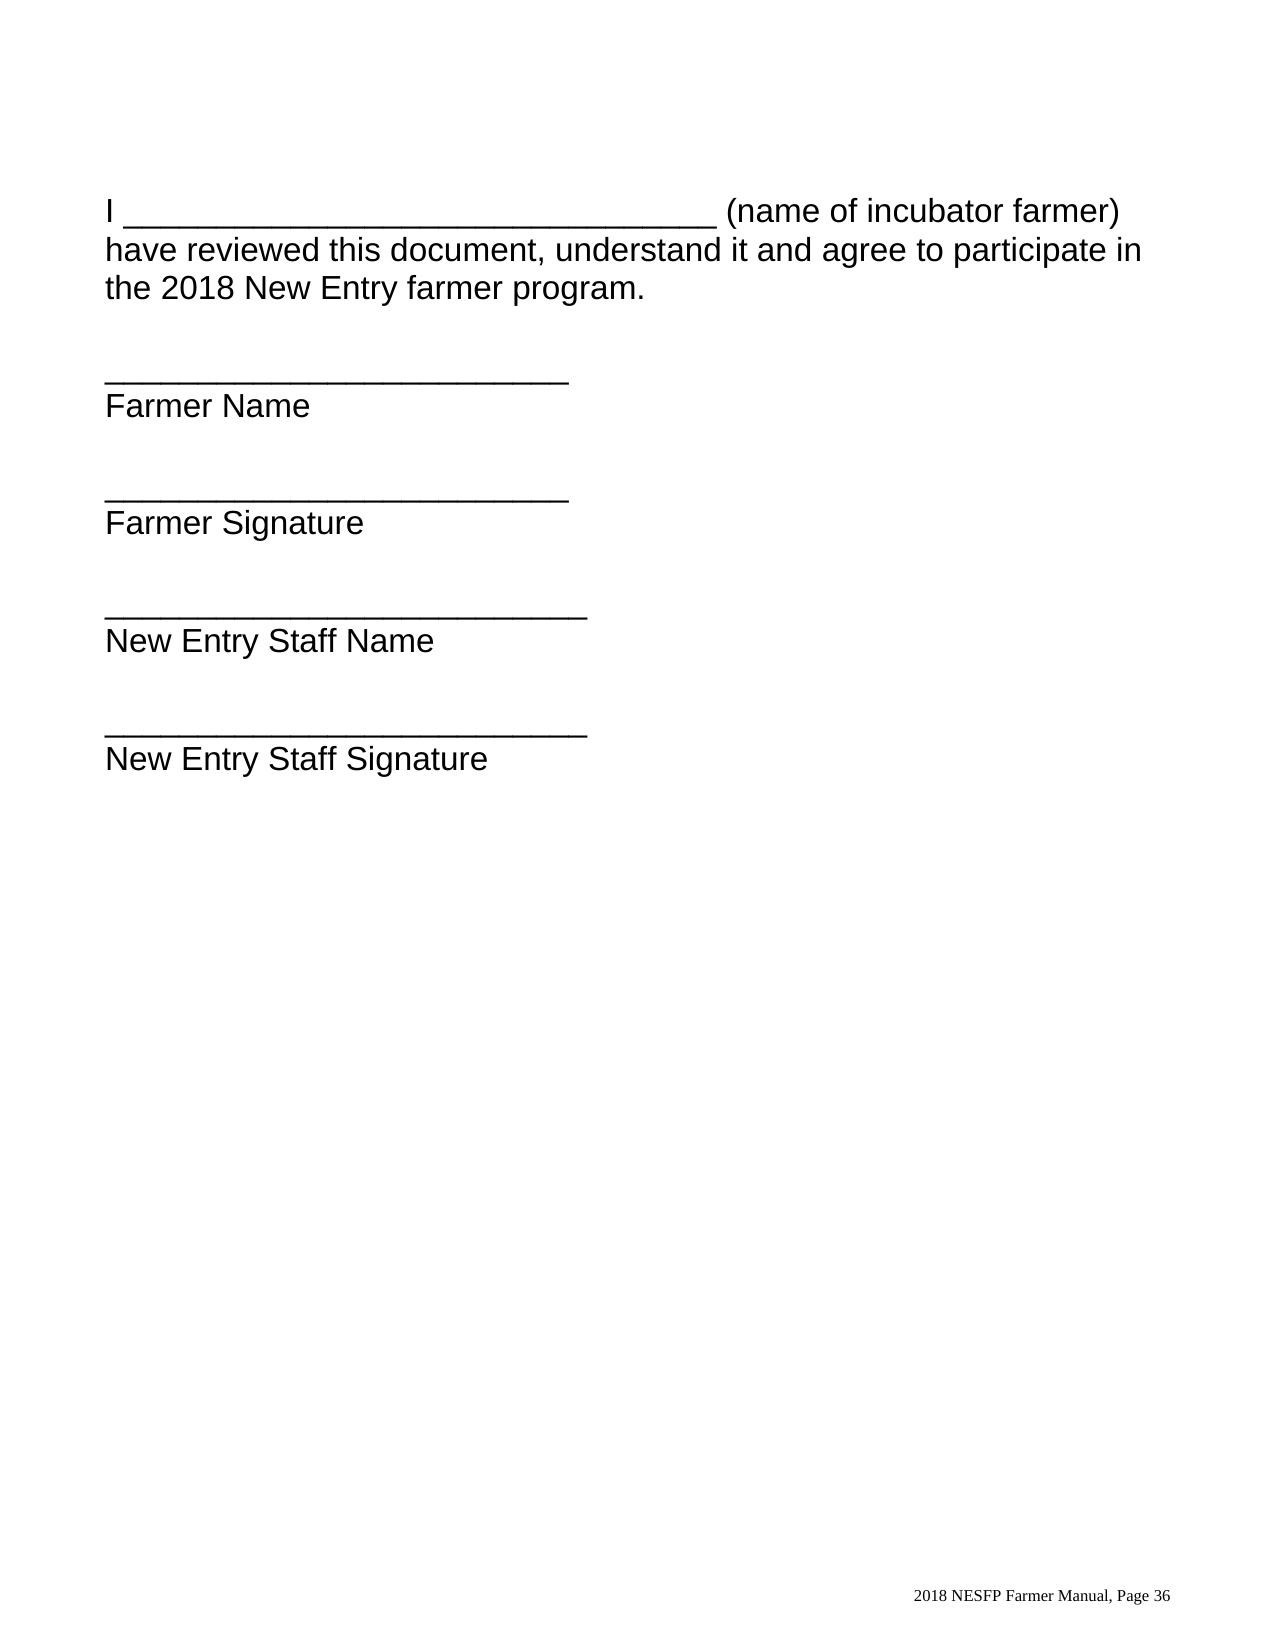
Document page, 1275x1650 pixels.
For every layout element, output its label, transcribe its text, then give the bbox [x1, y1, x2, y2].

text I ________________________________ (name of incubator farmer) have reviewed this document, understand it and agree to participate in the 2018 New Entry farmer program. [105, 191, 1170, 307]
text Farmer Name [105, 386, 1170, 424]
text New Entry Staff Name [105, 621, 1170, 659]
text _________________________ [105, 347, 1170, 386]
text _________________________ [105, 465, 1170, 503]
text Farmer Signature [105, 503, 1170, 542]
text New Entry Staff Signature [105, 738, 1170, 777]
text __________________________ [105, 582, 1170, 621]
text __________________________ [105, 700, 1170, 738]
